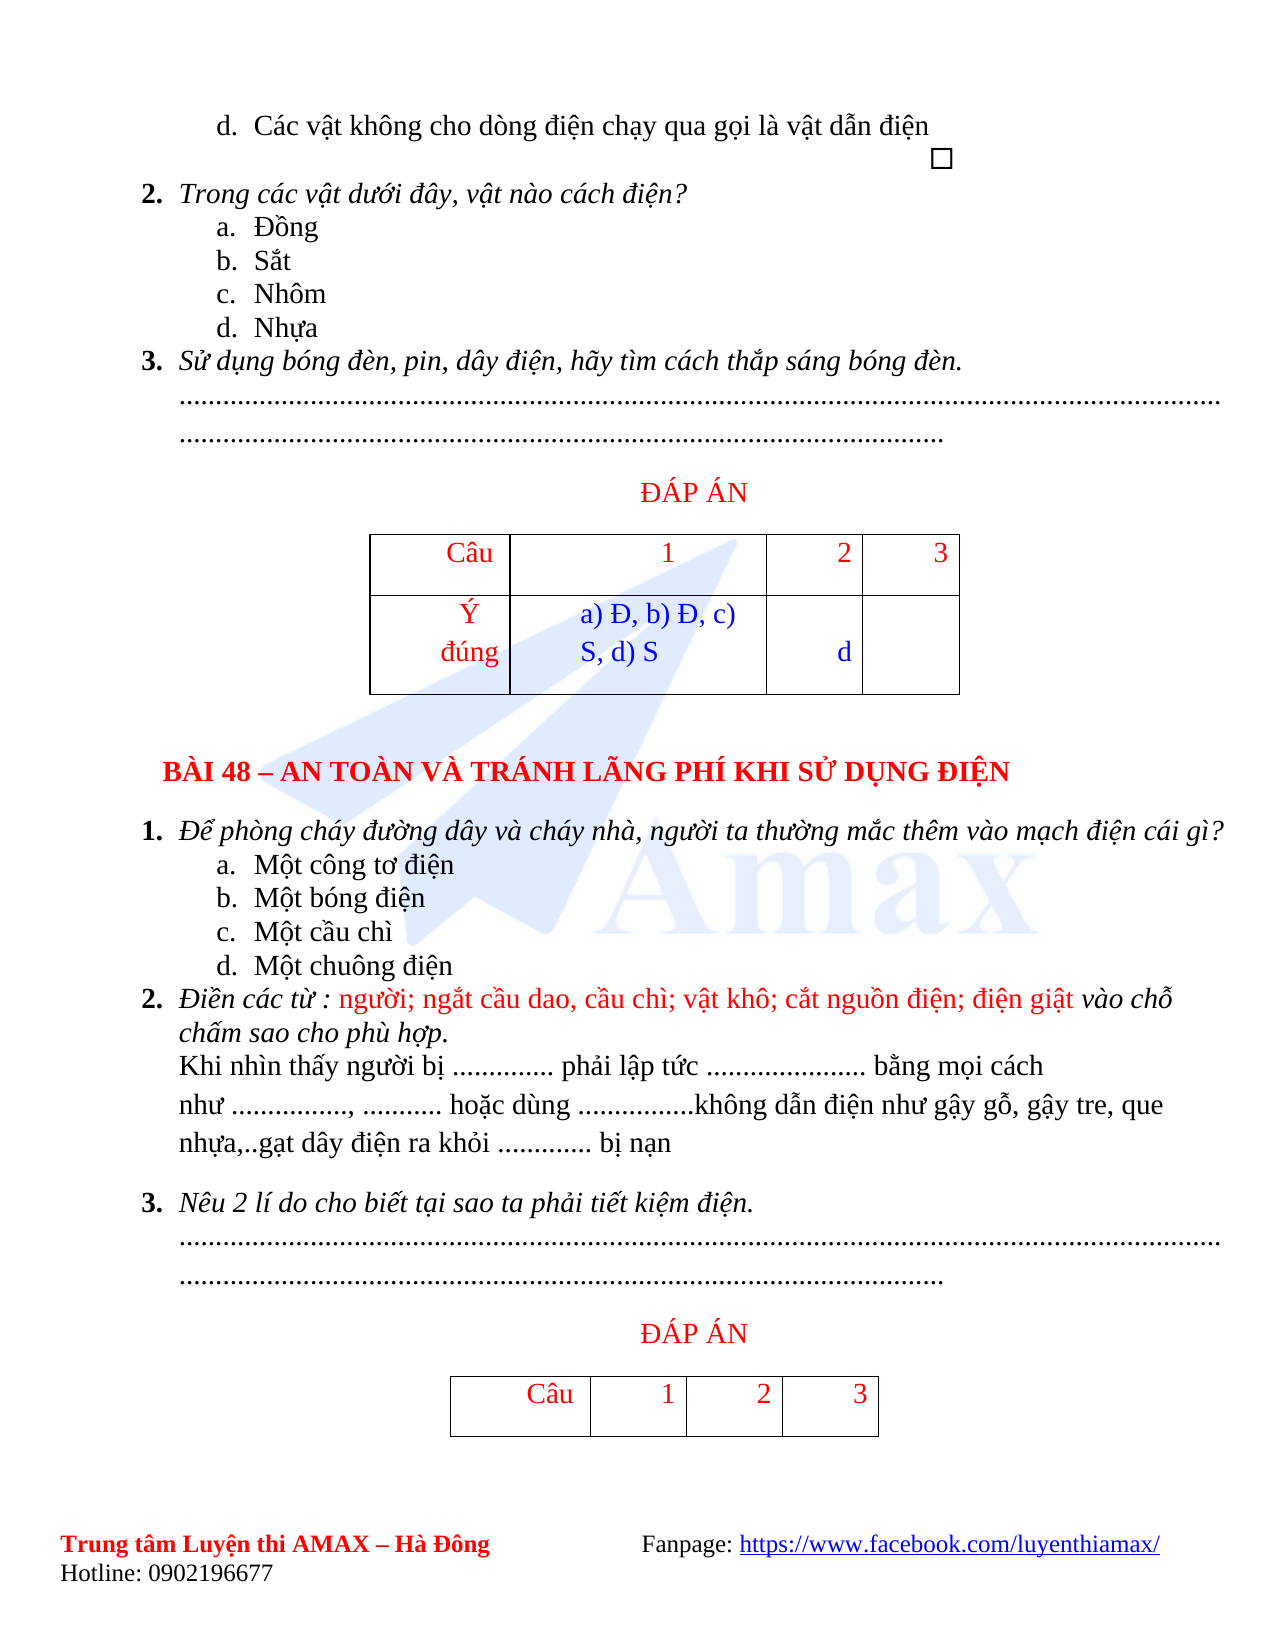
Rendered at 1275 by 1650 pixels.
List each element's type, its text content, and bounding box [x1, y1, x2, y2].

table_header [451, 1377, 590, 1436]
list Nhôm [216, 276, 1226, 310]
list Nhựa [216, 310, 1226, 343]
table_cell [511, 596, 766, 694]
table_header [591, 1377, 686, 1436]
list Điền các từ : người; ngắt cầu dao, cầu chì; vật khô; cắt nguồn điện; điện giật vào chỗ chấm sao cho phù hợp. [141, 981, 1226, 1048]
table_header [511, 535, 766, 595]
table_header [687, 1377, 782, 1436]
list Để phòng cháy đường dây và cháy nhà, người ta thường mắc thêm vào mạch điện cái gì? [141, 813, 1226, 847]
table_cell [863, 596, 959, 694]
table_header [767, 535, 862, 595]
text ........................................................................................................................................................................................................................................................ [178, 377, 1226, 449]
text ĐÁP ÁN [162, 475, 1226, 508]
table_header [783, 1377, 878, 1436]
text ........................................................................................................................................................................................................................................................ [178, 1218, 1226, 1290]
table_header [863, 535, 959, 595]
list Một công tơ điện [216, 847, 1226, 881]
list Sử dụng bóng đèn, pin, dây điện, hãy tìm cách thắp sáng bóng đèn. [141, 343, 1226, 377]
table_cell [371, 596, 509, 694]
list Một bóng điện [216, 881, 1226, 914]
list Đồng [216, 209, 1226, 243]
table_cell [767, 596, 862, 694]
list Các vật không cho dòng điện chạy qua gọi là vật dẫn điện [216, 108, 1226, 176]
text ĐÁP ÁN [162, 1316, 1226, 1350]
list Nêu 2 lí do cho biết tại sao ta phải tiết kiệm điện. [141, 1185, 1226, 1218]
text BÀI 48 – AN TOÀN VÀ TRÁNH LÃNG PHÍ KHI SỬ DỤNG ĐIỆN [162, 754, 1226, 788]
list Sắt [216, 243, 1226, 276]
list Một cầu chì [216, 914, 1226, 948]
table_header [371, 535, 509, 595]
list Trong các vật dưới đây, vật nào cách điện? [141, 176, 1226, 209]
list Một chuông điện [216, 948, 1226, 981]
text Khi nhìn thấy người bị .............. phải lập tức ...................... bằng mọi cách như ................, ........... hoặc dùng ................không dẫn điện như gậy gỗ, gậy tre, que nhựa,..gạt dây điện ra khỏi ............. bị nạn [178, 1048, 1226, 1159]
